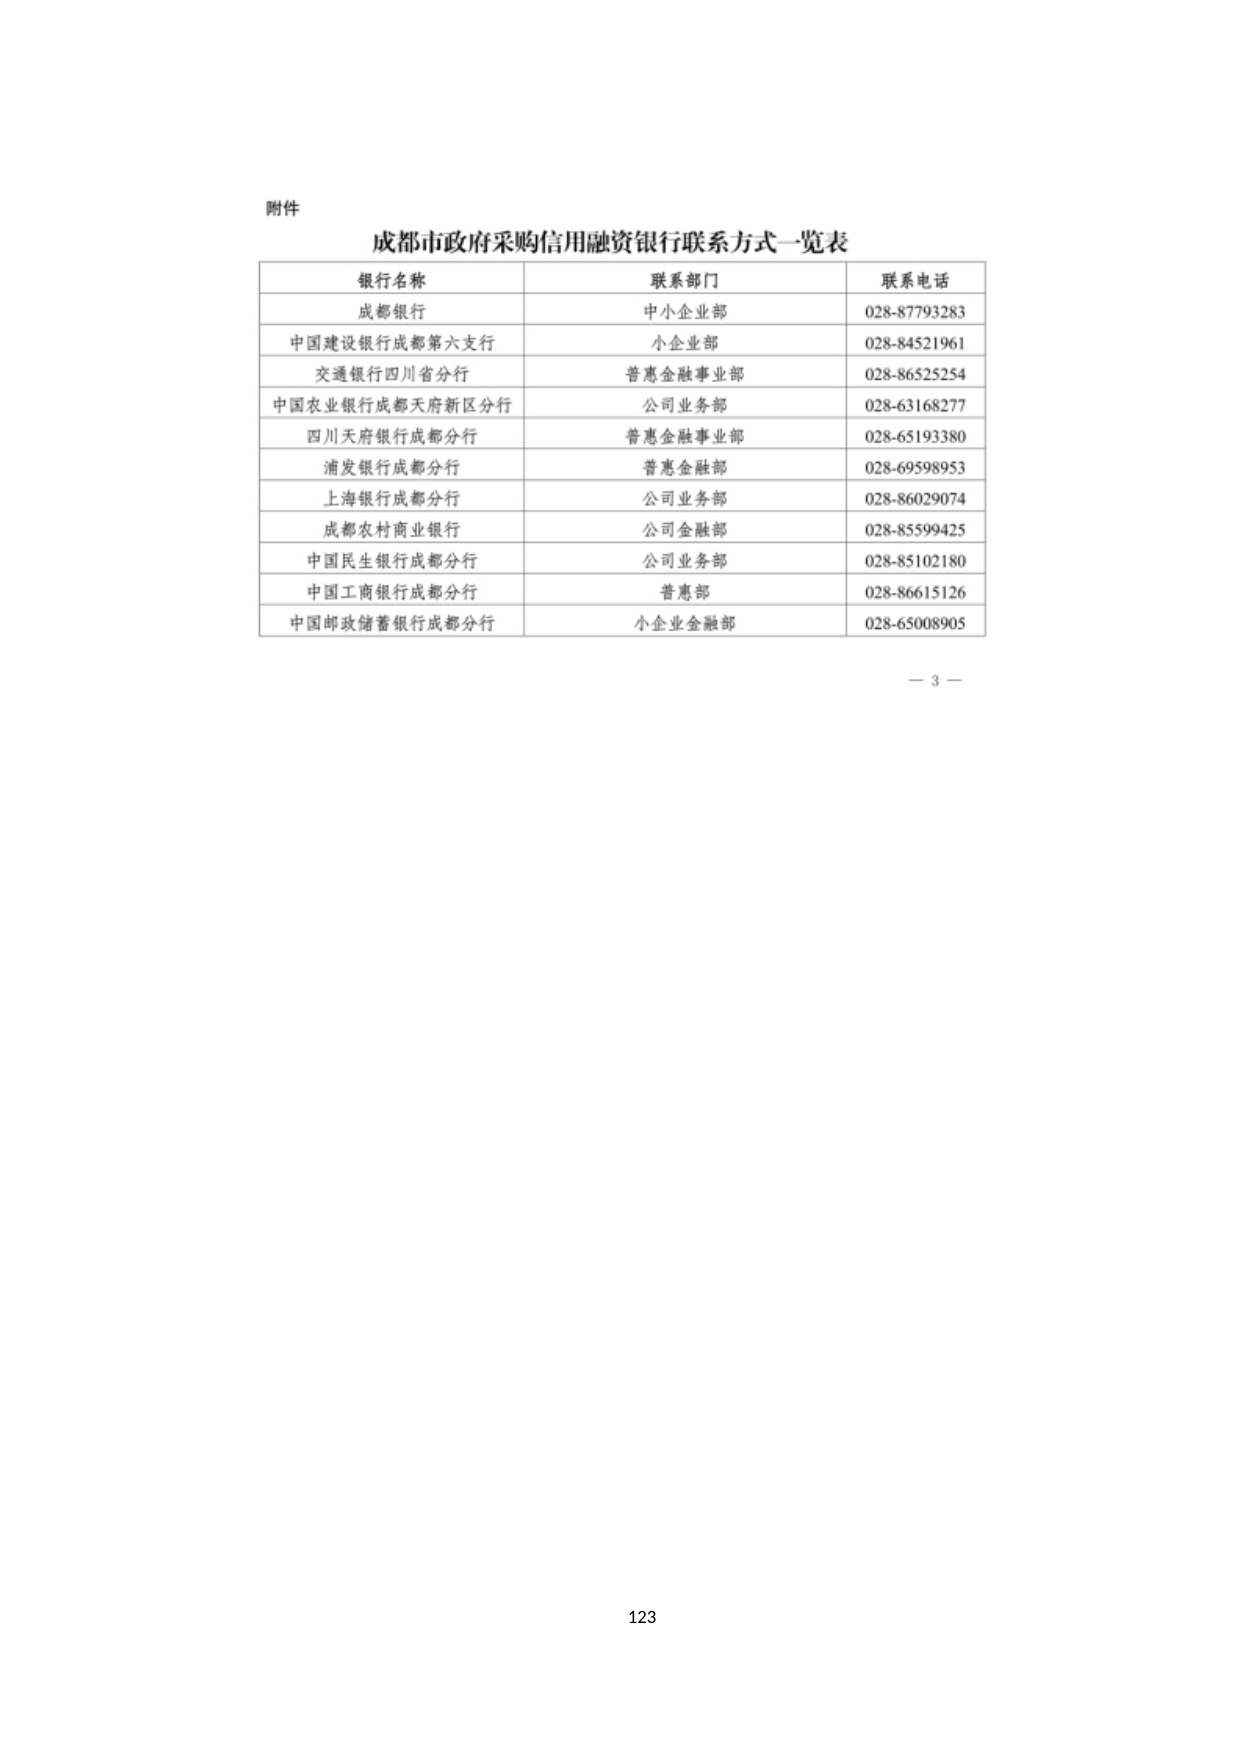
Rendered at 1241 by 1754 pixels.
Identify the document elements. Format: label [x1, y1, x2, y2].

picture [187, 162, 1054, 722]
